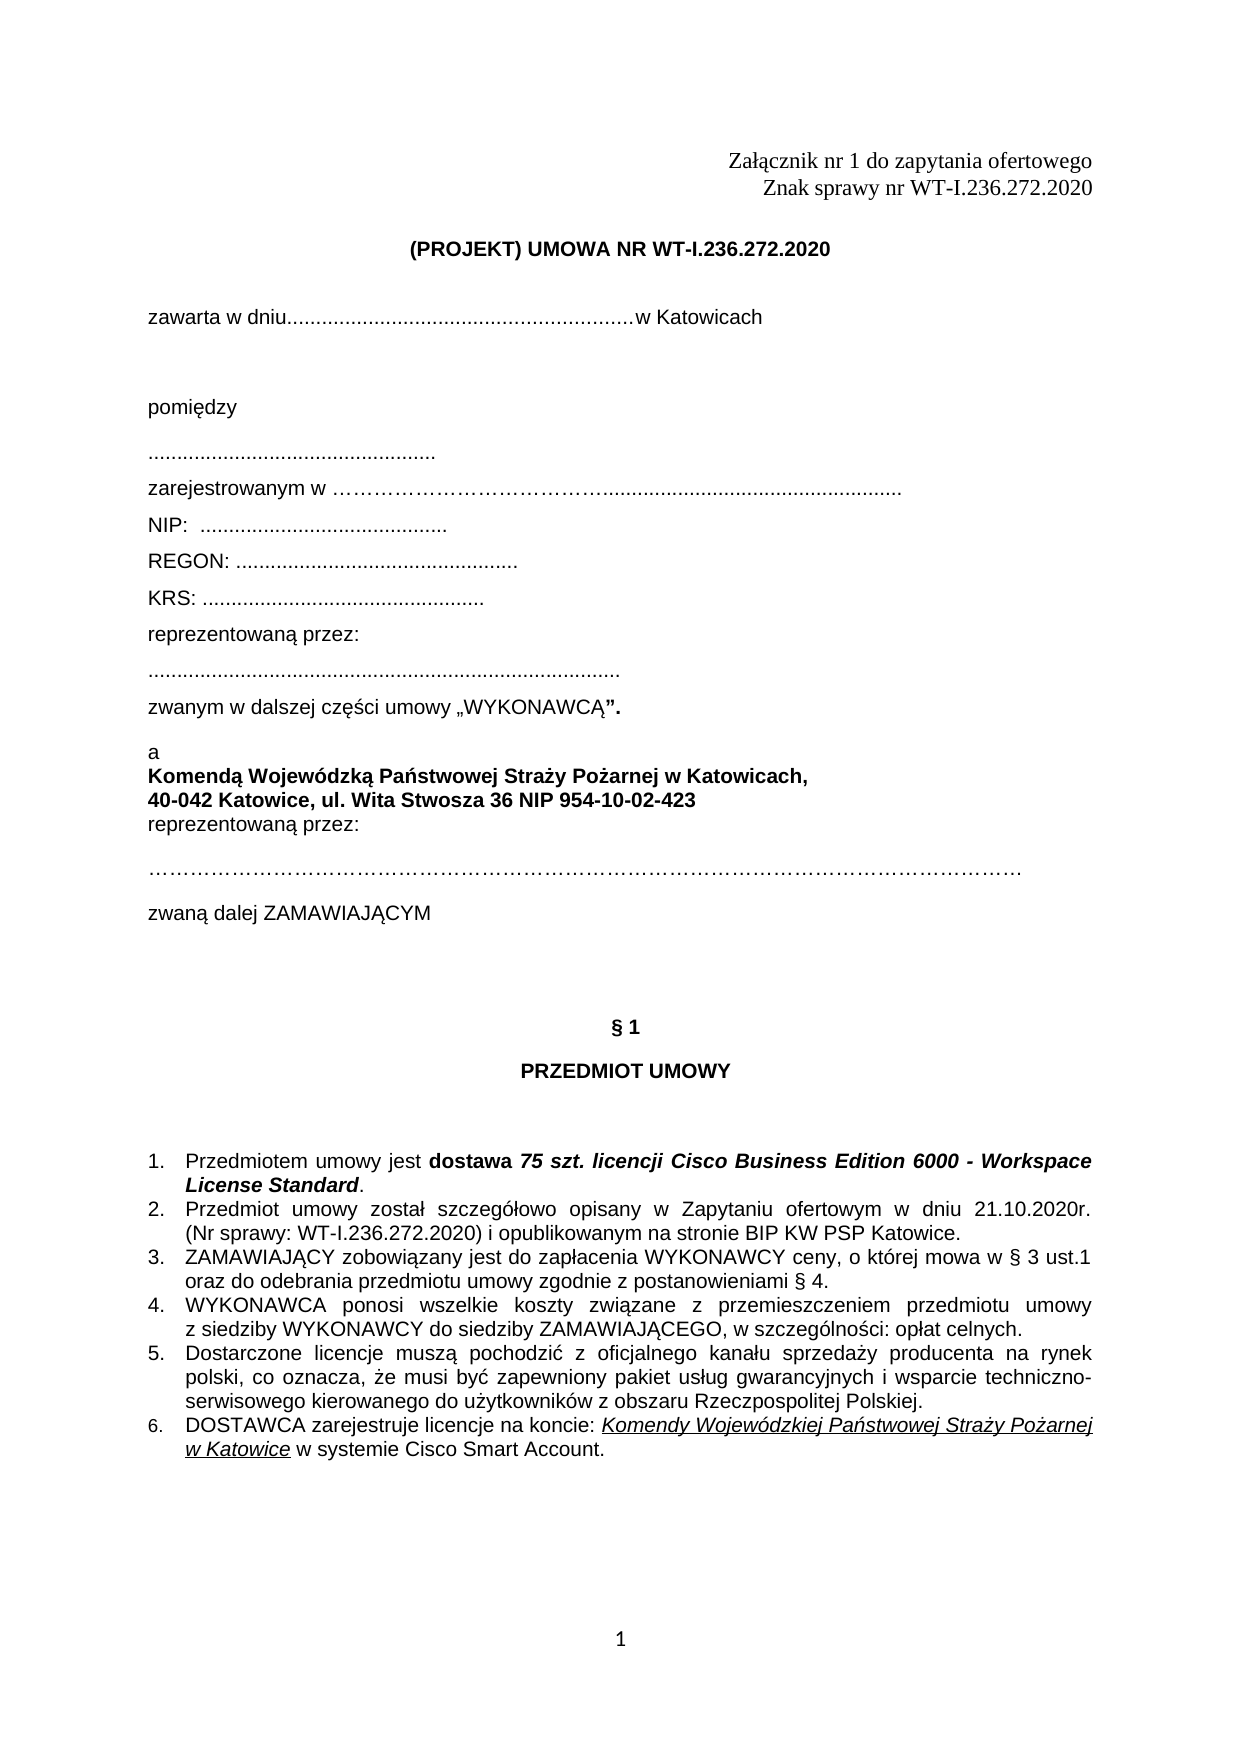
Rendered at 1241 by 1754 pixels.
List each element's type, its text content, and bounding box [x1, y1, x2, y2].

list ZAMAWIAJĄCY zobowiązany jest do zapłacenia WYKONAWCY ceny, o której mowa w § 3 ust.1 oraz do odebrania przedmiotu umowy zgodnie z postanowieniami § 4. [148, 1245, 1093, 1293]
text NIP: ........................................... [148, 512, 1093, 536]
text zwaną dalej ZAMAWIAJĄCYM [148, 901, 1093, 925]
text pomiędzy [148, 395, 1093, 419]
text (PROJEKT) UMOWA NR WT-I.236.272.2020 [148, 236, 1093, 260]
text zarejestrowanym w ………………………………….................................................... [148, 476, 1093, 500]
text PRZEDMIOT UMOWY [148, 1059, 1104, 1083]
text Znak sprawy nr WT-I.236.272.2020 [118, 174, 1093, 200]
text .................................................................................. [148, 658, 1093, 682]
text REGON: ................................................. [148, 549, 1093, 573]
list Dostarczone licencje muszą pochodzić z oficjalnego kanału sprzedaży producenta na rynek polski, co oznacza, że musi być zapewniony pakiet usług gwarancyjnych i wsparcie techniczno-serwisowego kierowanego do użytkowników z obszaru Rzeczpospolitej Polskiej. [148, 1341, 1093, 1412]
text zwanym w dalszej części umowy „WYKONAWCĄ”. [148, 695, 1093, 719]
list Przedmiot umowy został szczegółowo opisany w Zapytaniu ofertowym w dniu 21.10.2020r. (Nr sprawy: WT-I.236.272.2020) i opublikowanym na stronie BIP KW PSP Katowice. [148, 1197, 1093, 1245]
list DOSTAWCA zarejestruje licencje na koncie: Komendy Wojewódzkiej Państwowej Straży Pożarnej w Katowice w systemie Cisco Smart Account. [148, 1412, 1093, 1460]
text reprezentowaną przez: [148, 622, 1093, 646]
text KRS: ................................................. [148, 585, 1093, 609]
list Przedmiotem umowy jest dostawa 75 szt. licencji Cisco Business Edition 6000 - Workspace License Standard. [148, 1149, 1093, 1197]
text .................................................. [148, 439, 1093, 463]
text reprezentowaną przez: [148, 811, 1093, 835]
list WYKONAWCA ponosi wszelkie koszty związane z przemieszczeniem przedmiotu umowy z siedziby WYKONAWCY do siedziby ZAMAWIAJĄCEGO, w szczególności: opłat celnych. [148, 1293, 1093, 1341]
text § 1 [148, 1014, 1104, 1038]
text Załącznik nr 1 do zapytania ofertowego [148, 148, 1093, 174]
text Komendą Wojewódzką Państwowej Straży Pożarnej w Katowicach, [148, 763, 1093, 787]
text a [148, 739, 1093, 763]
text zawarta w dniu w Katowicach [148, 305, 1093, 329]
text ……………………………………………………………………………………………………………… [148, 856, 1093, 880]
text 40-042 Katowice, ul. Wita Stwosza 36 NIP 954-10-02-423 [148, 787, 1093, 811]
